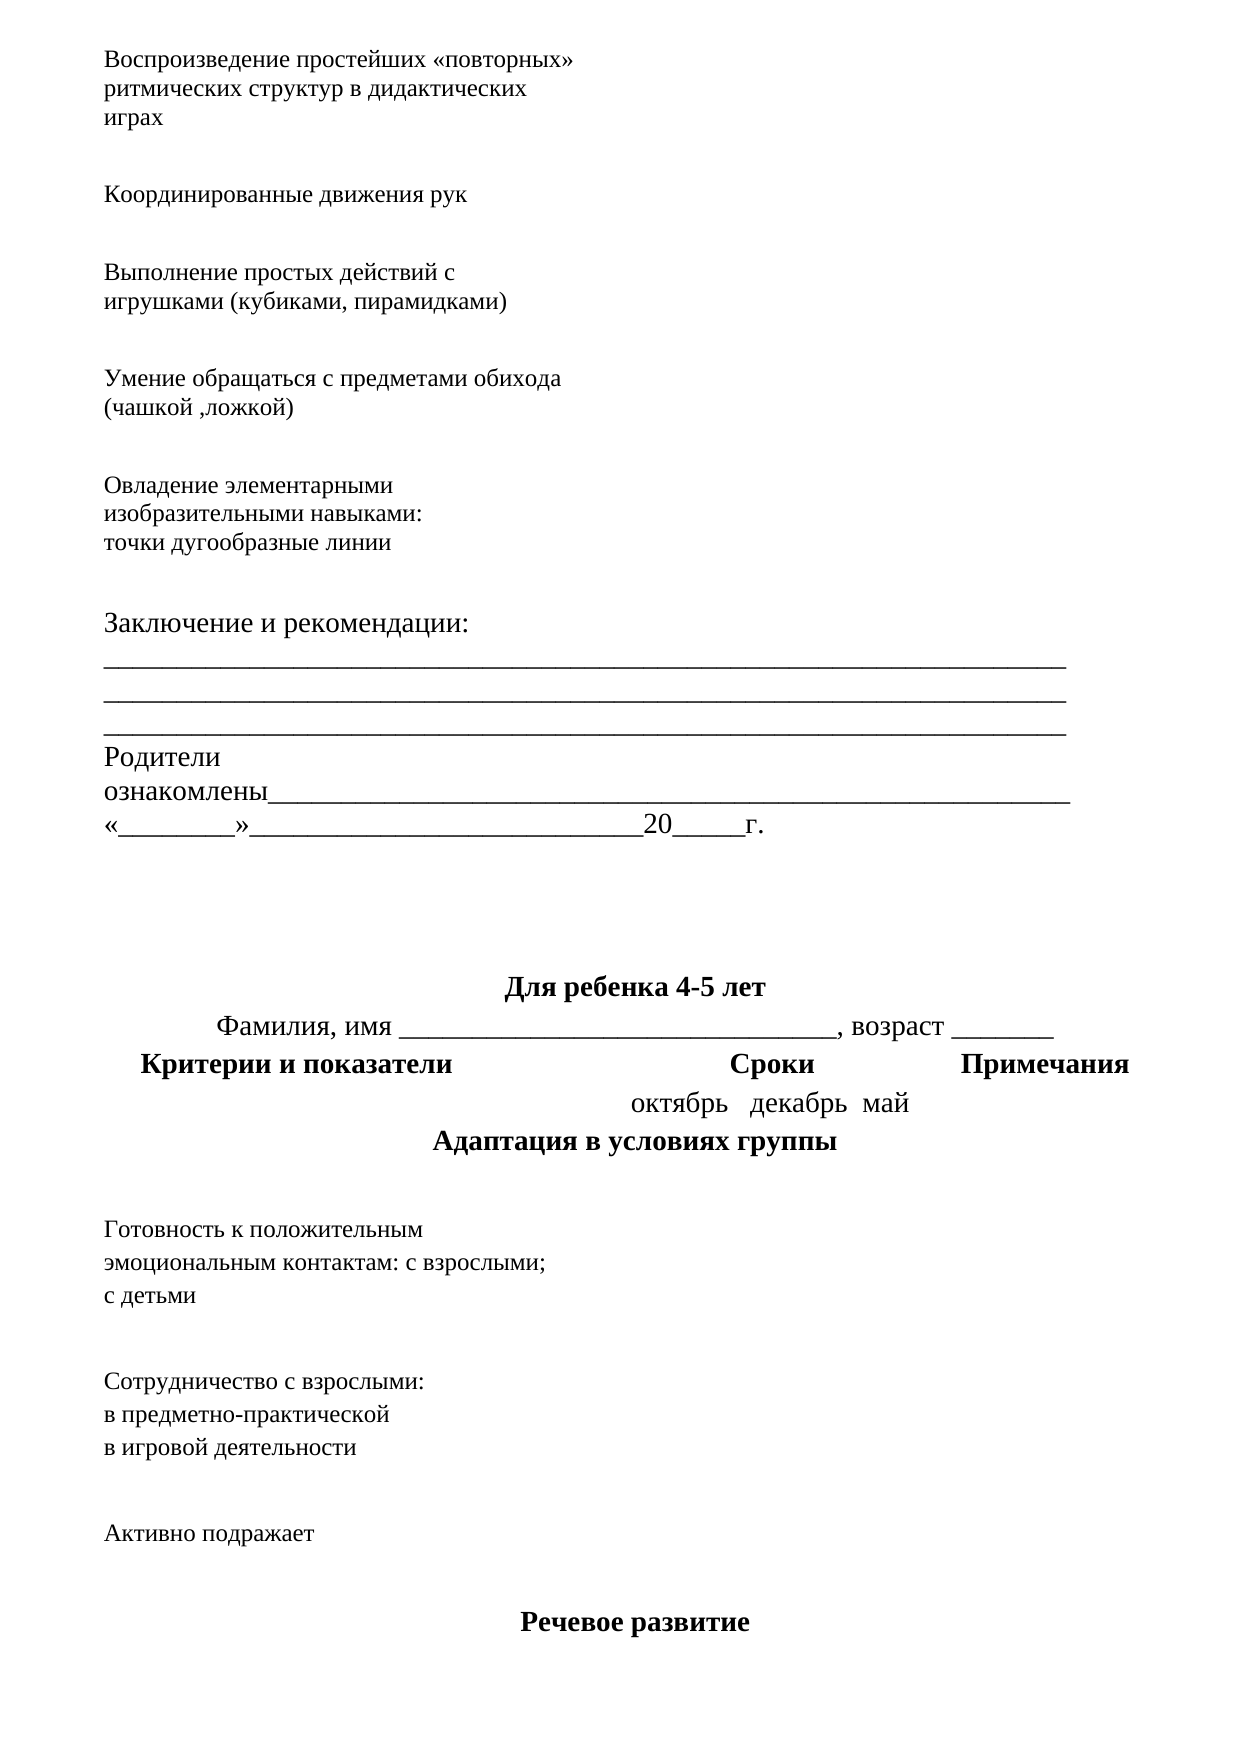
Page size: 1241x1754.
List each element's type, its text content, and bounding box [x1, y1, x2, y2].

text Активно подражает [103, 1518, 1167, 1579]
text Сотрудничество с взрослыми: в предметно-практической в игровой деятельности [103, 1366, 1167, 1493]
text Овладение элементарными изобразительными навыками: точки дугообразные линии [103, 470, 1167, 584]
text Заключение и рекомендации: __________________________________________________________________ __________________________________________________________________ __________________________________________________________________ Родители ознакомлены_______________________________________________________ «________»___________________________20_____г. [103, 605, 1167, 840]
text Для ребенка 4-5 лет Фамилия, имя ______________________________, возраст _______ Критерии и показатели Сроки Примечания октябрь декабрь май Адаптация в условиях группы [103, 969, 1167, 1189]
text Готовность к положительным эмоциональным контактам: с взрослыми; с детьми [103, 1214, 1167, 1341]
text Воспроизведение простейших «повторных» ритмических структур в дидактических играх [103, 44, 1167, 159]
text Координированные движения рук [103, 179, 1167, 236]
text Выполнение простых действий с игрушками (кубиками, пирамидками) [103, 257, 1167, 343]
text Умение обращаться с предметами обихода (чашкой ,ложкой) [103, 363, 1167, 449]
text Речевое развитие [103, 1604, 1167, 1638]
